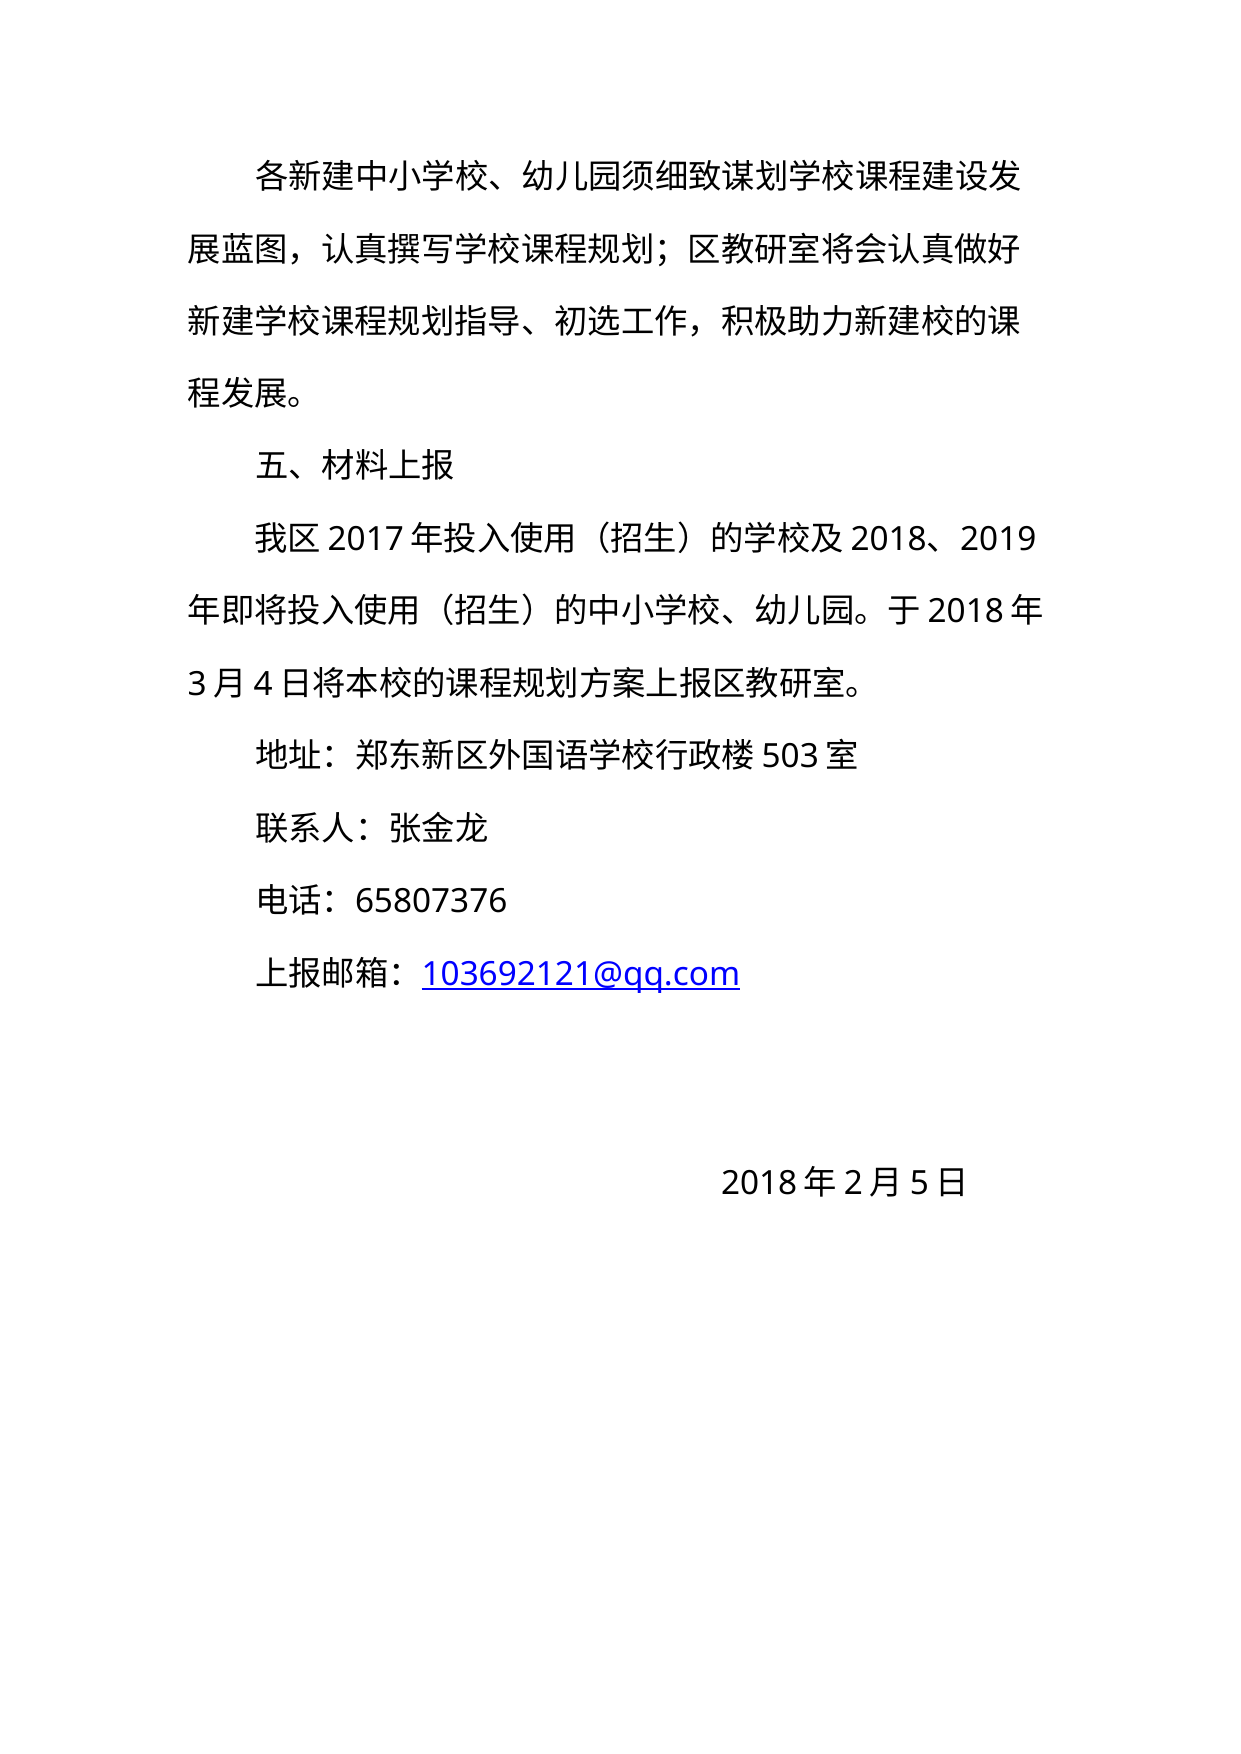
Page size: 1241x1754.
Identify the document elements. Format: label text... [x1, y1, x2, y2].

text 五、材料上报 [187, 439, 1053, 487]
text 地址：郑东新区外国语学校行政楼503室 [187, 729, 1053, 777]
text 2018年2月5日 [187, 1155, 1053, 1204]
text 上报邮箱：103692121@qq.com [187, 947, 1053, 995]
text 各新建中小学校、幼儿园须细致谋划学校课程建设发展蓝图，认真撰写学校课程规划；区教研室将会认真做好新建学校课程规划指导、初选工作，积极助力新建校的课程发展。 [187, 150, 1053, 415]
text 我区2017年投入使用（招生）的学校及2018、2019年即将投入使用（招生）的中小学校、幼儿园。于2018年3月4日将本校的课程规划方案上报区教研室。 [187, 511, 1053, 705]
text 电话：65807376 [187, 874, 1053, 922]
text 联系人：张金龙 [187, 802, 1053, 850]
